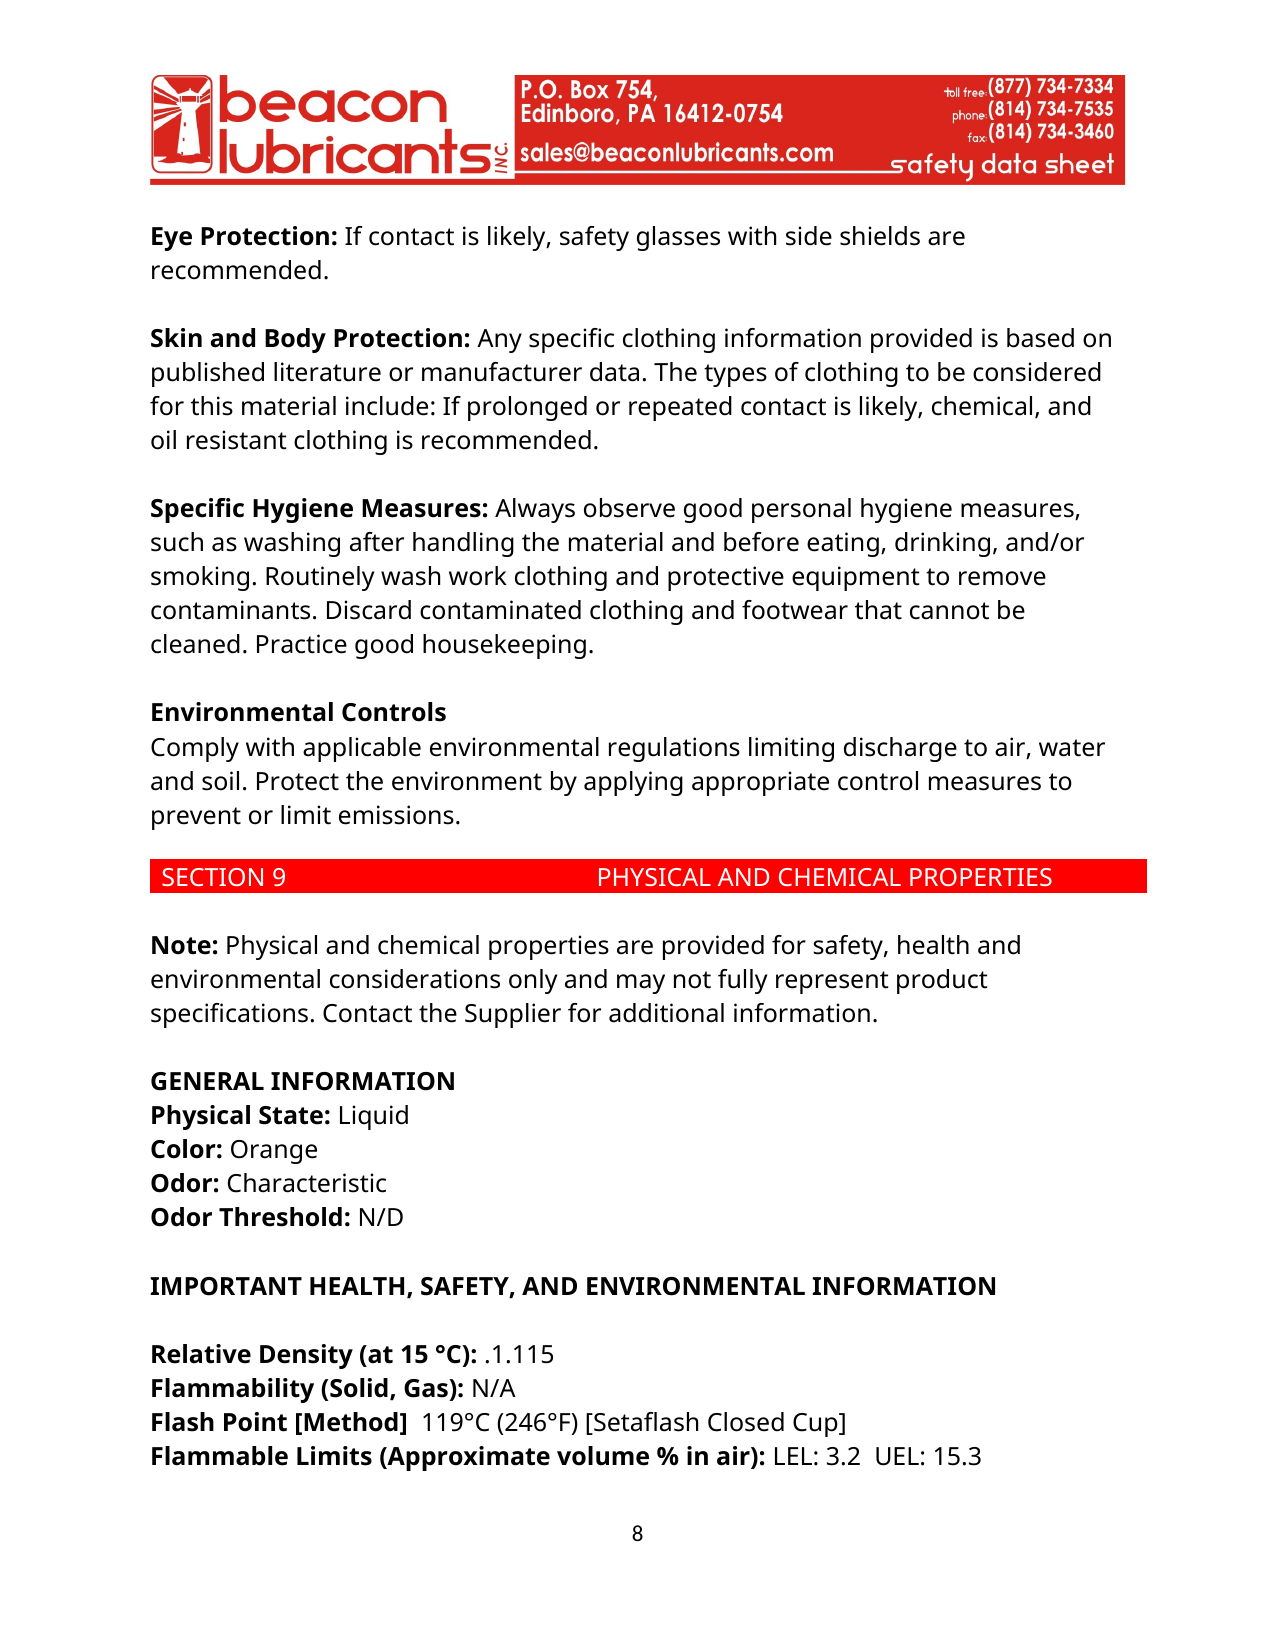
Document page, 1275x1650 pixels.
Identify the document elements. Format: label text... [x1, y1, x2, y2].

text Relative Density (at 15 °C): .1.115 [150, 1336, 1125, 1370]
text Flammability (Solid, Gas): N/A [150, 1370, 1125, 1404]
text Note: Physical and chemical properties are provided for safety, health and environmental considerations only and may not fully represent product specifications. Contact the Supplier for additional information. [150, 893, 1125, 1030]
text Odor Threshold: N/D [150, 1200, 1125, 1234]
table_header SECTION 9 PHYSICAL AND CHEMICAL PROPERTIES [150, 859, 1147, 893]
text Physical State: Liquid [150, 1098, 1125, 1132]
text GENERAL INFORMATION [150, 1064, 1125, 1098]
text Eye Protection: If contact is likely, safety glasses with side shields are recommended. Skin and Body Protection: Any specific clothing information provided is based on published literature or manufacturer data. The types of clothing to be considered for this material include: If prolonged or repeated contact is likely, chemical, and oil resistant clothing is recommended. Specific Hygiene Measures: Always observe good personal hygiene measures, such as washing after handling the material and before eating, drinking, and/or smoking. Routinely wash work clothing and protective equipment to remove contaminants. Discard contaminated clothing and footwear that cannot be cleaned. Practice good housekeeping. Environmental Controls Comply with applicable environmental regulations limiting discharge to air, water and soil. Protect the environment by applying appropriate control measures to prevent or limit emissions. [150, 185, 1125, 859]
text Odor: Characteristic [150, 1166, 1125, 1200]
text Color: Orange [150, 1132, 1125, 1166]
text Flammable Limits (Approximate volume % in air): LEL: 3.2 UEL: 15.3 [150, 1438, 1125, 1472]
text Flash Point [Method] 119°C (246°F) [Setaflash Closed Cup] [150, 1404, 1125, 1438]
picture [150, 75, 1125, 185]
text IMPORTANT HEALTH, SAFETY, AND ENVIRONMENTAL INFORMATION [150, 1268, 1125, 1302]
